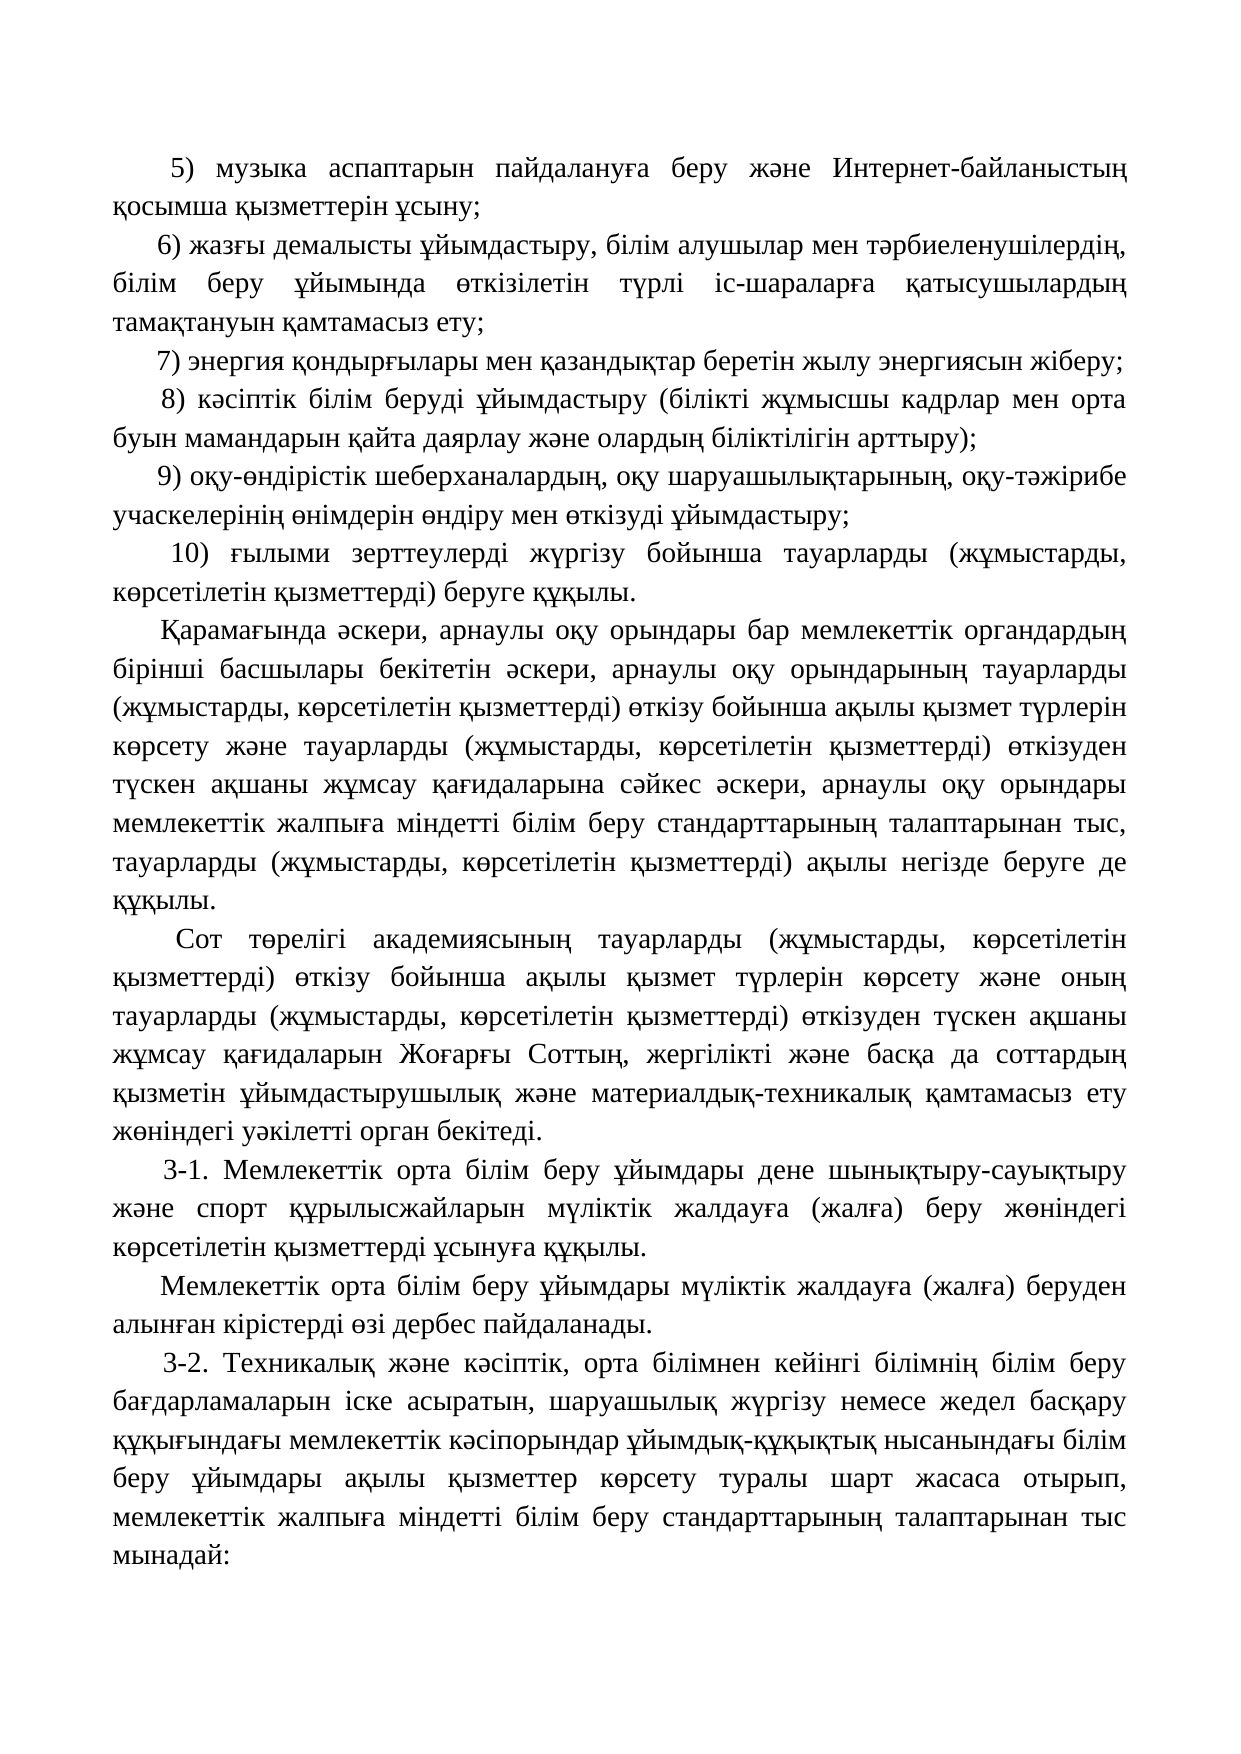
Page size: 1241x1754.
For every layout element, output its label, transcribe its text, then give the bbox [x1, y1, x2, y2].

text 5) музыка аспаптарын пайдалануға беру және Интернет-байланыстың қосымша қызметтерін ұсыну; [112, 150, 1128, 222]
text Мемлекеттік орта білім беру ұйымдары мүліктік жалдауға (жалға) беруден алынған кірістерді өзі дербес пайдаланады. [112, 1268, 1128, 1340]
text Сот төрелігі академиясының тауарларды (жұмыстарды, көрсетілетін қызметтерді) өткізу бойынша ақылы қызмет түрлерін көрсету және оның тауарларды (жұмыстарды, көрсетілетін қызметтерді) өткізуден түскен ақшаны жұмсау қағидаларын Жоғарғы Соттың, жергілікті және басқа да соттардың қызметін ұйымдастырушылық және материалдық-техникалық қамтамасыз ету жөніндегі уәкілетті орган бекітеді. [112, 921, 1128, 1147]
text 6) жазғы демалысты ұйымдастыру, білім алушылар мен тәрбиеленушілердің, білім беру ұйымында өткізілетін түрлі іс-шараларға қатысушылардың тамақтануын қамтамасыз ету; [112, 227, 1128, 338]
text Қарамағында әскери, арнаулы оқу орындары бар мемлекеттік органдардың бірінші басшылары бекітетін әскери, арнаулы оқу орындарының тауарларды (жұмыстарды, көрсетілетін қызметтерді) өткізу бойынша ақылы қызмет түрлерін көрсету және тауарларды (жұмыстарды, көрсетілетін қызметтерді) өткізуден түскен ақшаны жұмсау қағидаларына сәйкес әскери, арнаулы оқу орындары мемлекеттік жалпыға міндетті білім беру стандарттарының талаптарынан тыс, тауарларды (жұмыстарды, көрсетілетін қызметтерді) ақылы негізде беруге де құқылы. [112, 612, 1128, 916]
text 9) оқу-өндірістік шеберханалардың, оқу шаруашылықтарының, оқу-тәжірибе учаскелерінің өнімдерін өндіру мен өткізуді ұйымдастыру; [112, 458, 1128, 530]
text 8) кәсіптік білім беруді ұйымдастыру (білікті жұмысшы кадрлар мен орта буын мамандарын қайта даярлау және олардың біліктілігін арттыру); [112, 381, 1128, 453]
text 3-2. Техникалық және кәсіптік, орта білімнен кейінгі білімнің білім беру бағдарламаларын іске асыратын, шаруашылық жүргізу немесе жедел басқару құқығындағы мемлекеттік кәсіпорындар ұйымдық-құқықтық нысанындағы білім беру ұйымдары ақылы қызметтер көрсету туралы шарт жасаса отырып, мемлекеттік жалпыға міндетті білім беру стандарттарының талаптарынан тыс мынадай: [112, 1345, 1128, 1571]
text 10) ғылыми зерттеулерді жүргізу бойынша тауарларды (жұмыстарды, көрсетілетін қызметтерді) беруге құқылы. [112, 535, 1128, 607]
text 7) энергия қондырғылары мен қазандықтар беретін жылу энергиясын жіберу; [112, 343, 1128, 376]
text 3-1. Мемлекеттік орта білім беру ұйымдары дене шынықтыру-сауықтыру және спорт құрылысжайларын мүліктік жалдауға (жалға) беру жөніндегі көрсетілетін қызметтерді ұсынуға құқылы. [112, 1152, 1128, 1263]
